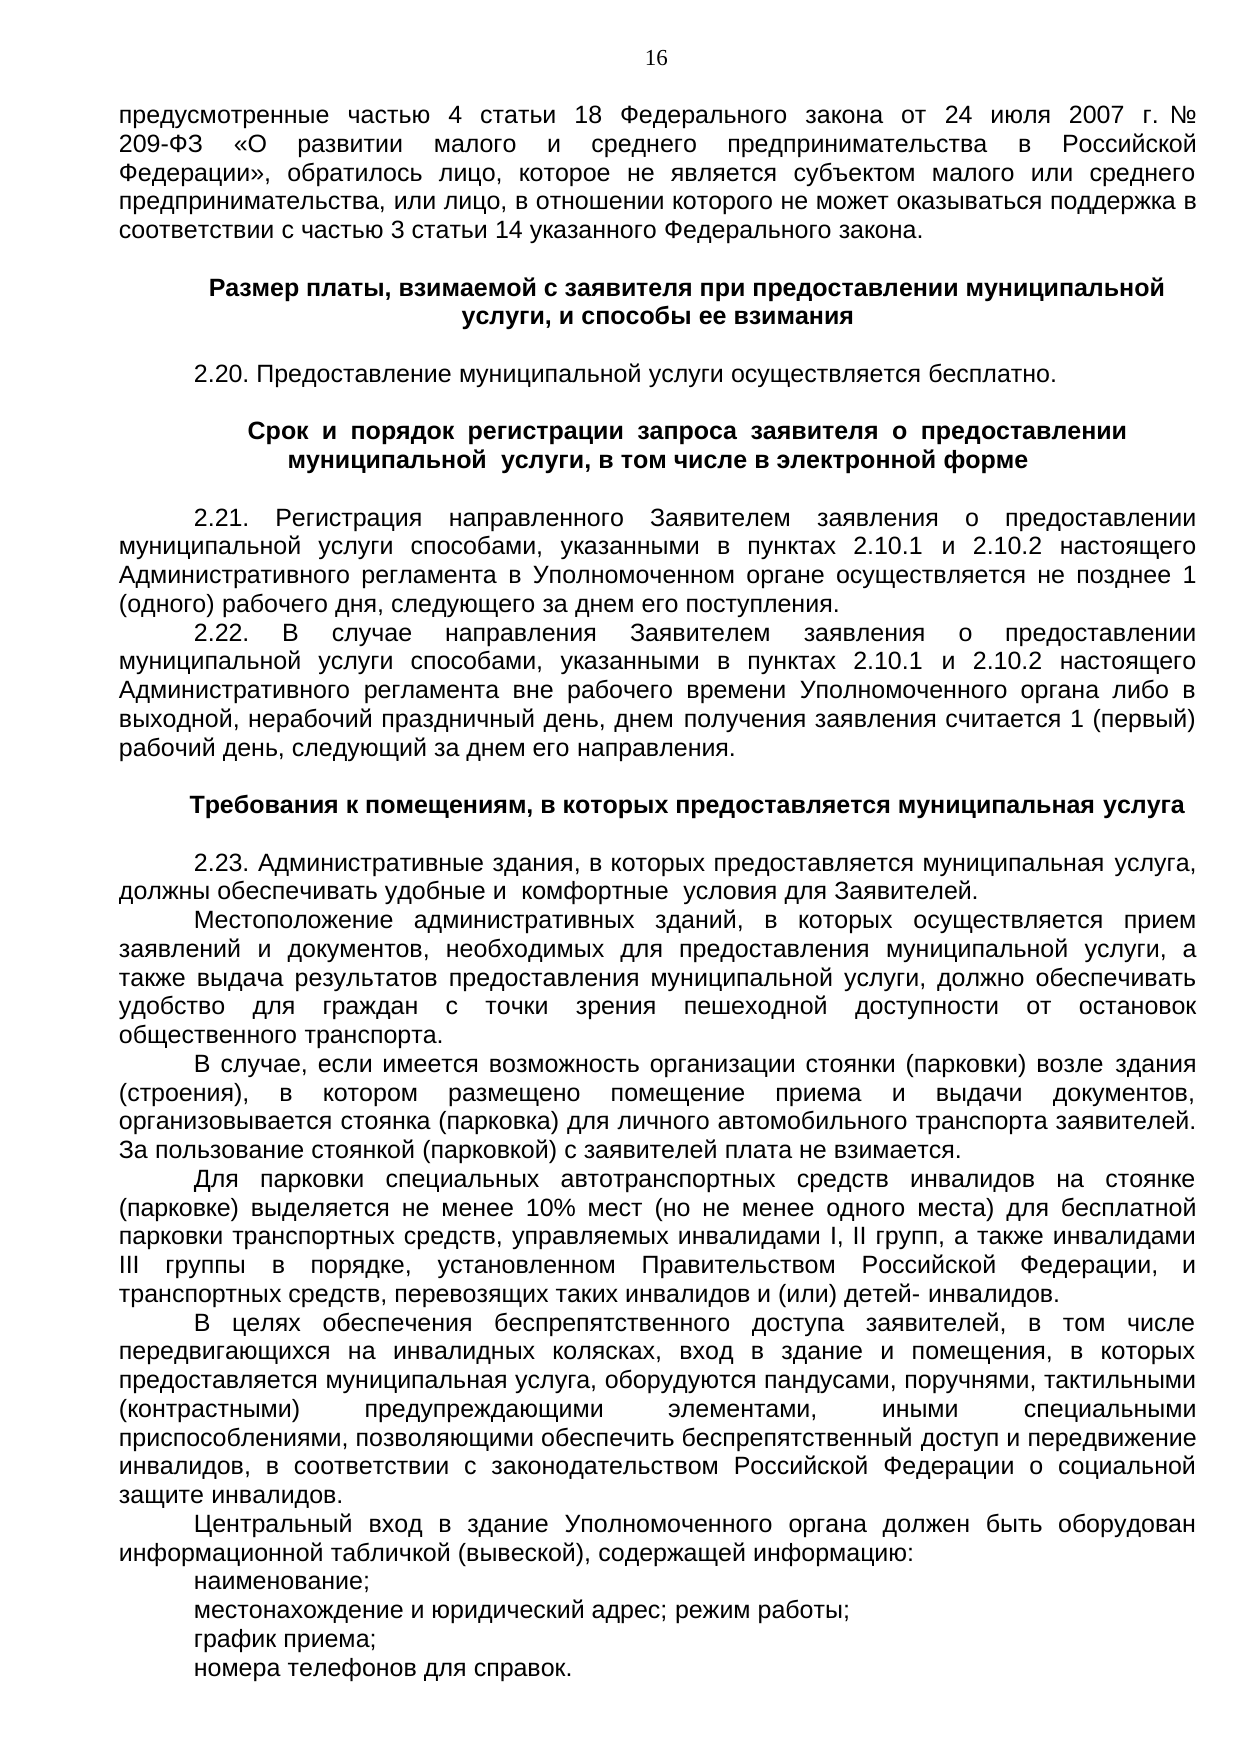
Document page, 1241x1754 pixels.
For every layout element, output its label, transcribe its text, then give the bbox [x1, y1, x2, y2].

text Размер платы, взимаемой с заявителя при предоставлении муниципальной услуги, и способы ее взимания [119, 272, 1196, 330]
text В целях обеспечения беспрепятственного доступа заявителей, в том числе передвигающихся на инвалидных колясках, вход в здание и помещения, в которых предоставляется муниципальная услуга, оборудуются пандусами, поручнями, тактильными (контрастными) предупреждающими элементами, иными специальными приспособлениями, позволяющими обеспечить беспрепятственный доступ и передвижение инвалидов, в соответствии с законодательством Российской Федерации о социальной защите инвалидов. [119, 1307, 1196, 1509]
text наименование; [119, 1566, 1196, 1595]
text 2.21. Регистрация направленного Заявителем заявления о предоставлении муниципальной услуги способами, указанными в пунктах 2.10.1 и 2.10.2 настоящего Административного регламента в Уполномоченном органе осуществляется не позднее 1 (одного) рабочего дня, следующего за днем его поступления. [119, 502, 1196, 617]
text 2.20. Предоставление муниципальной услуги осуществляется бесплатно. [119, 359, 1196, 387]
text Местоположение административных зданий, в которых осуществляется прием заявлений и документов, необходимых для предоставления муниципальной услуги, а также выдача результатов предоставления муниципальной услуги, должно обеспечивать удобство для граждан с точки зрения пешеходной доступности от остановок общественного транспорта. [119, 905, 1196, 1049]
text 2.22. В случае направления Заявителем заявления о предоставлении муниципальной услуги способами, указанными в пунктах 2.10.1 и 2.10.2 настоящего Административного регламента вне рабочего времени Уполномоченного органа либо в выходной, нерабочий праздничный день, днем получения заявления считается 1 (первый) рабочий день, следующий за днем его направления. [119, 617, 1196, 761]
text Центральный вход в здание Уполномоченного органа должен быть оборудован информационной табличкой (вывеской), содержащей информацию: [119, 1509, 1196, 1566]
text Для парковки специальных автотранспортных средств инвалидов на стоянке (парковке) выделяется не менее 10% мест (но не менее одного места) для бесплатной парковки транспортных средств, управляемых инвалидами I, II групп, а также инвалидами III группы в порядке, установленном Правительством Российской Федерации, и транспортных средств, перевозящих таких инвалидов и (или) детей- инвалидов. [119, 1164, 1196, 1307]
text Срок и порядок регистрации запроса заявителя о предоставлении муниципальной услуги, в том числе в электронной форме [119, 416, 1196, 474]
text 2.23. Административные здания, в которых предоставляется муниципальная услуга, должны обеспечивать удобные и комфортные условия для Заявителей. [119, 847, 1196, 905]
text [119, 100, 1196, 244]
text Требования к помещениям, в которых предоставляется муниципальная услуга [119, 790, 1196, 819]
text местонахождение и юридический адрес; режим работы; [119, 1595, 1196, 1624]
text номера телефонов для справок. [119, 1652, 1196, 1681]
text график приема; [119, 1624, 1196, 1652]
text В случае, если имеется возможность организации стоянки (парковки) возле здания (строения), в котором размещено помещение приема и выдачи документов, организовывается стоянка (парковка) для личного автомобильного транспорта заявителей. За пользование стоянкой (парковкой) с заявителей плата не взимается. [119, 1049, 1196, 1164]
